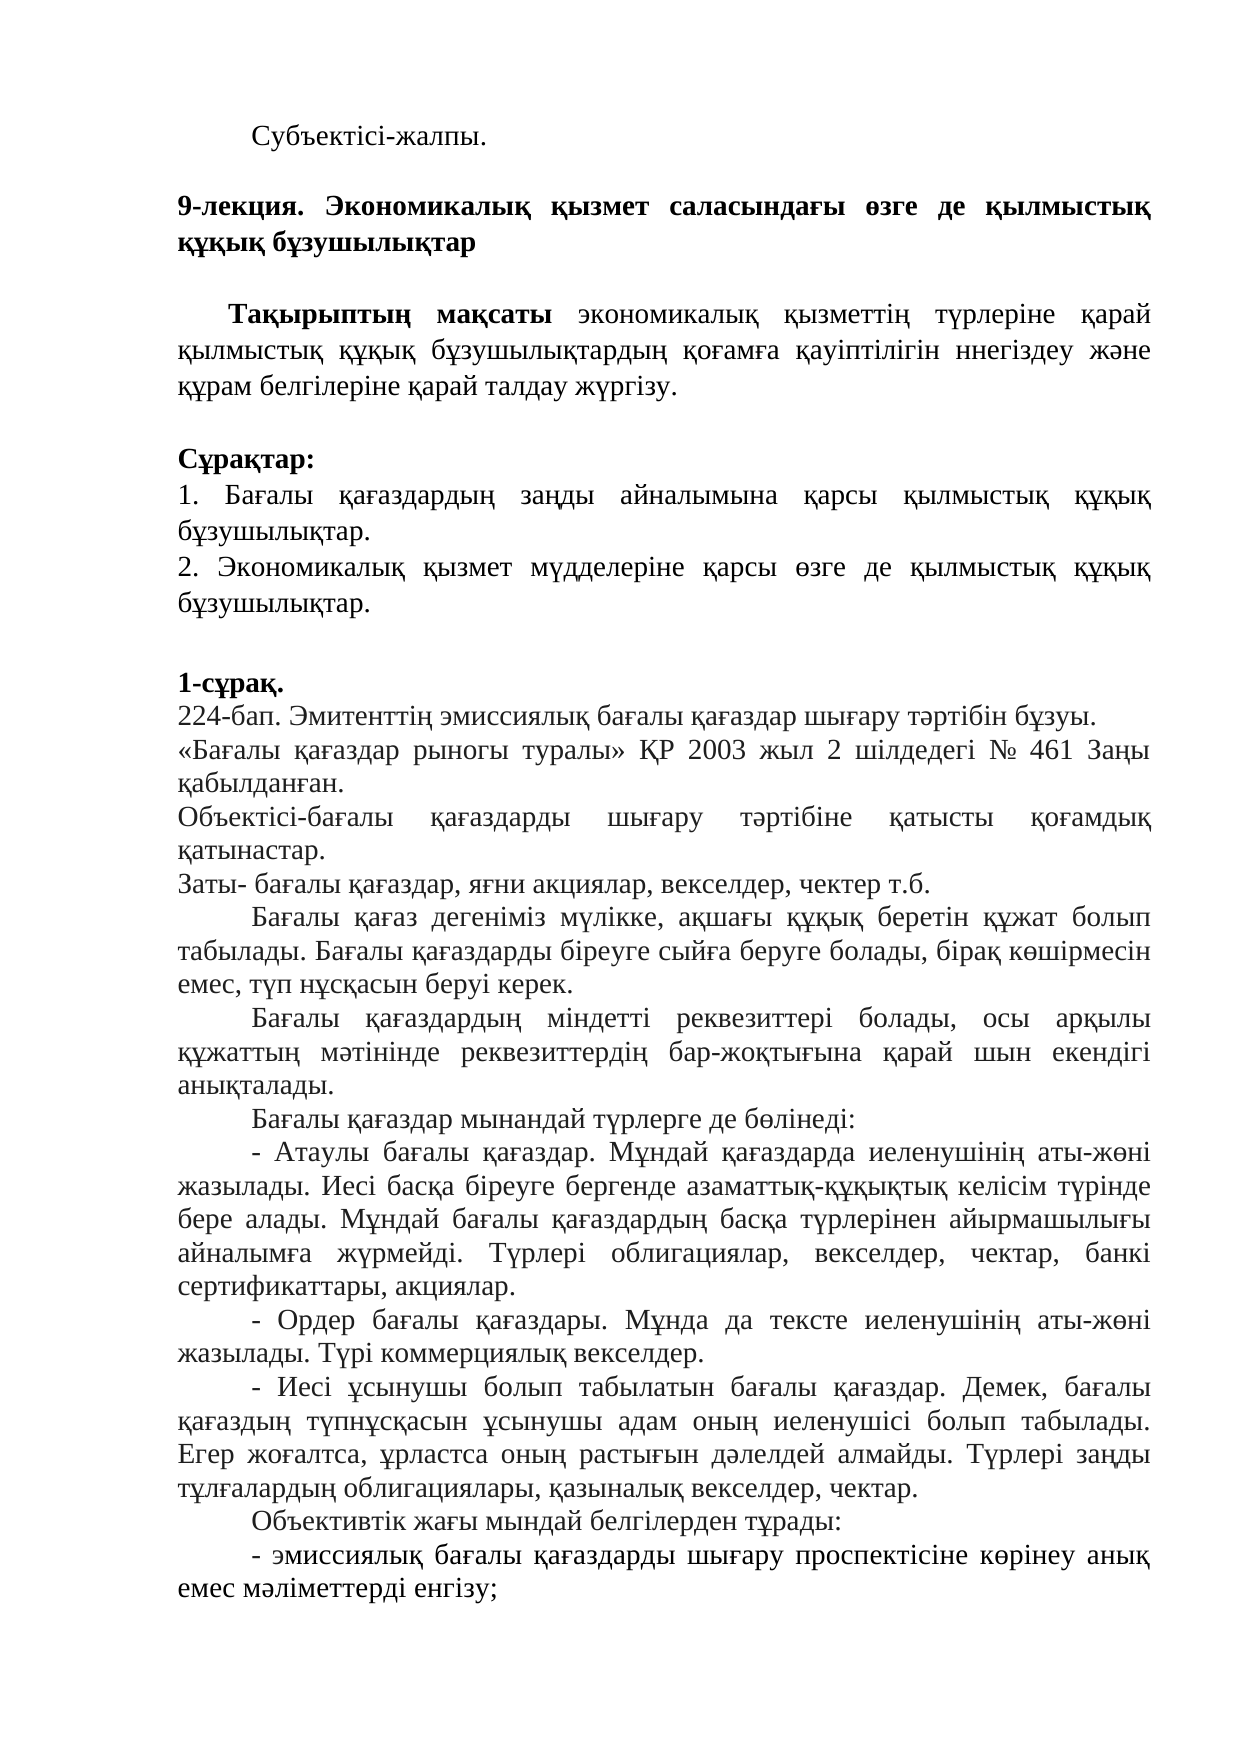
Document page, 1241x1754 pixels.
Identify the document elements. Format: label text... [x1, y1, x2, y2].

text Тақырыптың мақсаты экономикалық қызметтің түрлеріне қарай қылмыстық құқық бұзушылықтардың қоғамға қауіптілігін ннегіздеу және құрам белгілеріне қарай талдау жүргізу. [177, 296, 1152, 402]
subtitle Объектісі-бағалы қағаздарды шығару тәртібіне қатысты қоғамдық қатынастар. [177, 799, 1152, 866]
subtitle 224-бап. Эмитенттің эмиссиялық бағалы қағаздар шығару тәртiбiн бұзуы. [177, 698, 1152, 732]
subtitle - Иесі ұсынушы болып табылатын бағалы қағаздар. Демек, бағалы қағаздың түпнұсқасын ұсынушы адам оның иеленушісі болып табылады. Егер жоғалтса, ұрластса оның растығын дәлелдей алмайды. Түрлері заңды тұлғалардың облигациялары, қазыналық векселдер, чектар. [177, 1369, 1152, 1503]
subtitle Бағалы қағаздардың міндетті реквезиттері болады, осы арқылы құжаттың мәтінінде реквезиттердің бар-жоқтығына қарай шын екендігі анықталады. [177, 1000, 1152, 1101]
subtitle Заты- бағалы қағаздар, яғни акциялар, векселдер, чектер т.б. [177, 866, 1152, 899]
subtitle - эмиссиялық бағалы қағаздарды шығару проспектiсiне көрiнеу анық емес мәліметтерді енгізу; [177, 1537, 1152, 1604]
text 2. Экономикалық қызмет мүдделеріне қарсы өзге де қылмыстық құқық бұзушылықтар. [177, 549, 1152, 619]
subtitle - Ордер бағалы қағаздары. Мұнда да тексте иеленушінің аты-жөні жазылады. Түрі коммерциялық векселдер. [177, 1302, 1152, 1369]
subtitle «Бағалы қағаздар рыногы туралы» ҚР 2003 жыл 2 шілдедегі № 461 Заңы қабылданған. [177, 732, 1152, 799]
text 1. Бағалы қағаздардың заңды айналымына қарсы қылмыстық құқық бұзушылықтар. [177, 477, 1152, 547]
subtitle Бағалы қағаздар мынандай түрлерге де бөлінеді: [177, 1101, 1152, 1134]
subtitle 1-сұрақ. [177, 658, 1152, 698]
subtitle - Атаулы бағалы қағаздар. Мұндай қағаздарда иеленушінің аты-жөні жазылады. Иесі басқа біреуге бергенде азаматтық-құқықтық келісім түрінде бере алады. Мұндай бағалы қағаздардың басқа түрлерінен айырмашылығы айналымға жүрмейді. Түрлері облигациялар, векселдер, чектар, банкі сертификаттары, акциялар. [177, 1134, 1152, 1302]
text Сұрақтар: [177, 441, 1152, 474]
subtitle Объективтік жағы мындай белгілерден тұрады: [177, 1503, 1152, 1537]
subtitle Субъектісі-жалпы. [177, 118, 1152, 152]
text 9-лекция. Экономикалық қызмет саласындағы өзге де қылмыстық құқық бұзушылықтар [177, 188, 1152, 257]
subtitle Бағалы қағаз дегеніміз мүлікке, ақшағы құқық беретін құжат болып табылады. Бағалы қағаздарды біреуге сыйға беруге болады, бірақ көшірмесін емес, түп нұсқасын беруі керек. [177, 899, 1152, 1000]
